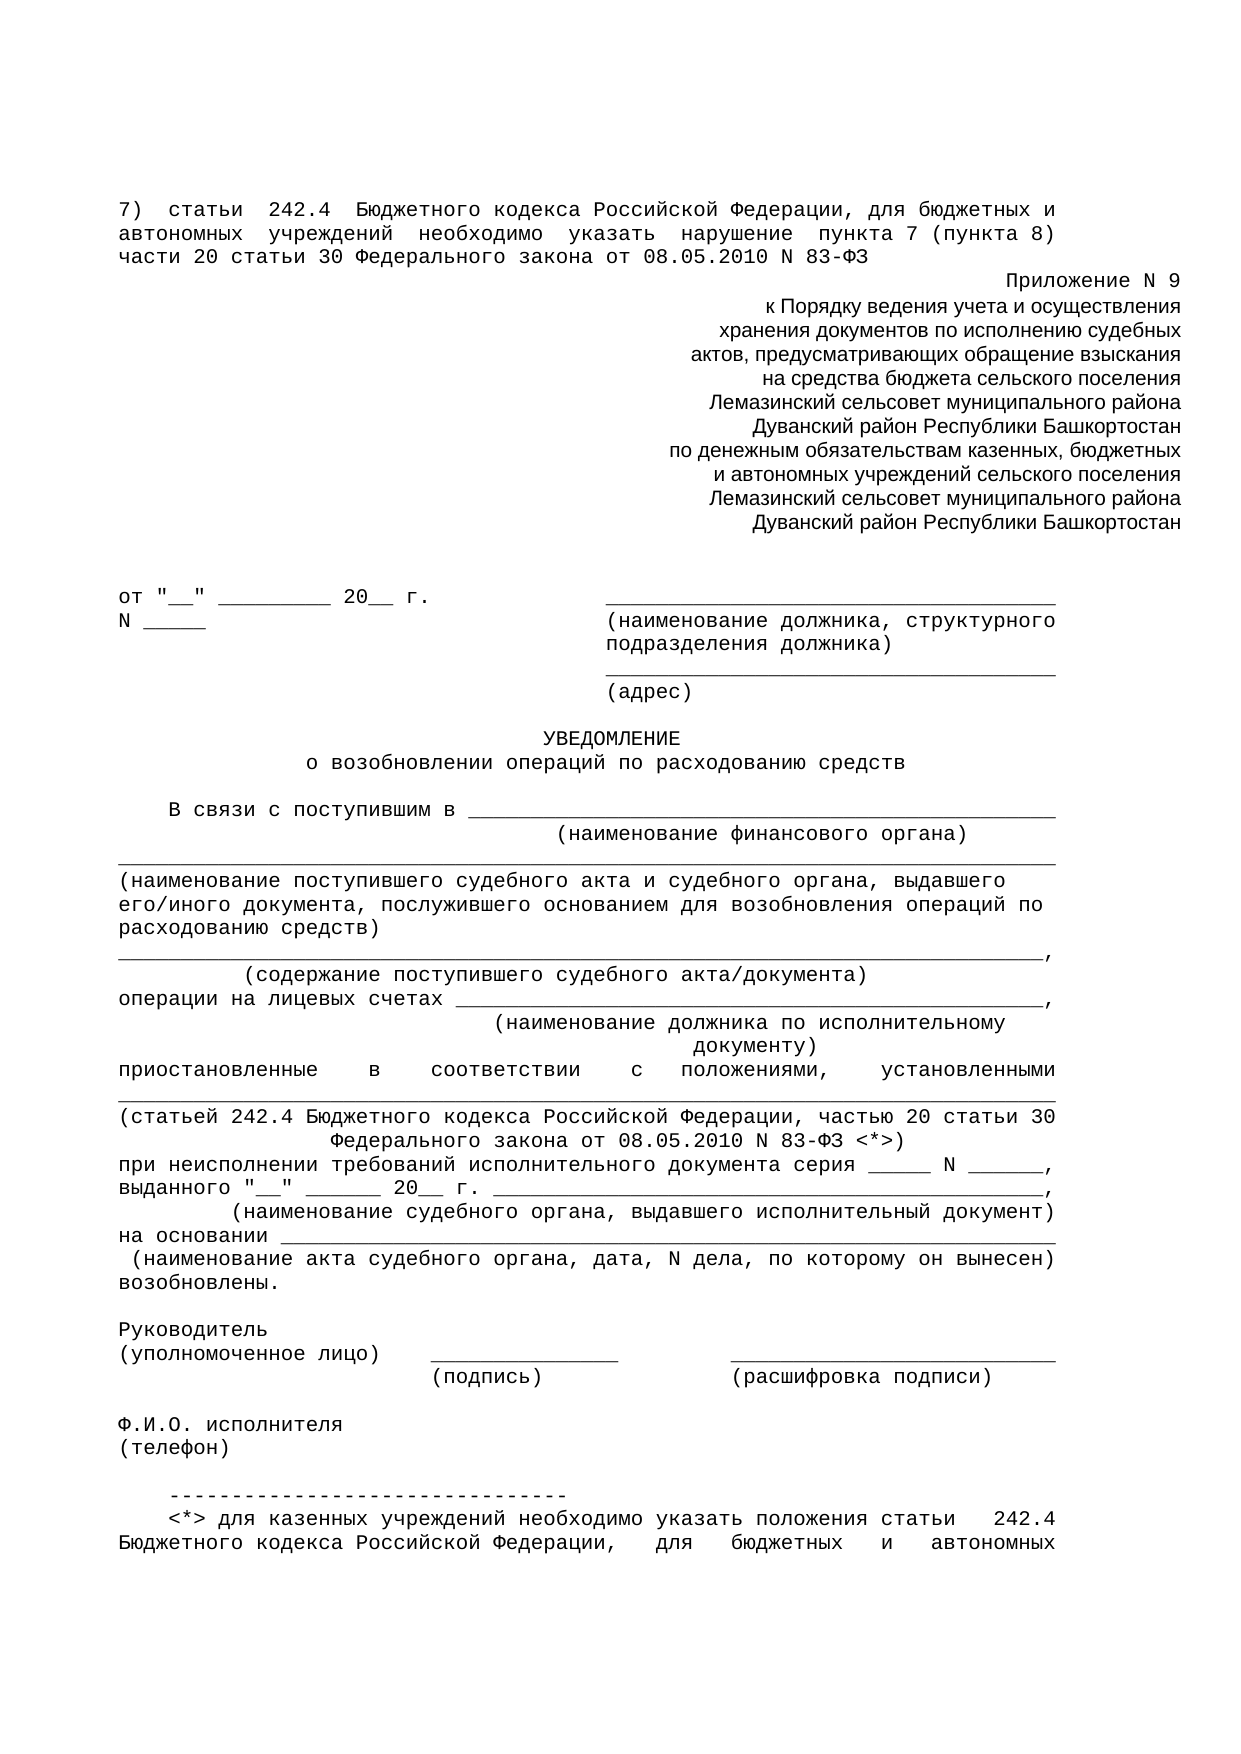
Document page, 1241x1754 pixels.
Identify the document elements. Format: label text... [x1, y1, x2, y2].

text и автономных учреждений сельского поселения [118, 462, 1181, 486]
text его/иного документа, послужившего основанием для возобновления операций по [118, 893, 1181, 917]
text В связи с поступившим в _______________________________________________ [118, 799, 1181, 823]
text выданного "__" ______ 20__ г. ____________________________________________, [118, 1177, 1181, 1201]
text хранения документов по исполнению судебных [118, 318, 1181, 342]
text Приложение N 9 [118, 270, 1181, 294]
text приостановленные в соответствии с положениями, установленными [118, 1059, 1181, 1083]
text по денежным обязательствам казенных, бюджетных [118, 438, 1181, 462]
text Лемазинский сельсовет муниципального района [118, 390, 1181, 414]
text актов, предусматривающих обращение взыскания [118, 342, 1181, 366]
text (наименование финансового органа) [118, 823, 1181, 846]
text (наименование акта судебного органа, дата, N дела, по которому он вынесен) [118, 1248, 1181, 1272]
text Лемазинский сельсовет муниципального района [118, 486, 1181, 509]
text ____________________________________ [118, 657, 1181, 681]
text (подпись) (расшифровка подписи) [118, 1366, 1181, 1390]
text документу) [118, 1035, 1181, 1059]
text УВЕДОМЛЕНИЕ [118, 728, 1181, 752]
text Ф.И.О. исполнителя [118, 1414, 1181, 1437]
text операции на лицевых счетах _______________________________________________, [118, 988, 1181, 1012]
text возобновлены. [118, 1272, 1181, 1296]
text <*> для казенных учреждений необходимо указать положения статьи 242.4 [118, 1508, 1181, 1532]
text (наименование поступившего судебного акта и судебного органа, выдавшего [118, 870, 1181, 893]
text автономных учреждений необходимо указать нарушение пункта 7 (пункта 8) [118, 223, 1181, 247]
text подразделения должника) [118, 633, 1181, 657]
text при неисполнении требований исполнительного документа серия _____ N ______, [118, 1154, 1181, 1177]
text ___________________________________________________________________________ [118, 846, 1181, 870]
text -------------------------------- [118, 1485, 1181, 1508]
text (телефон) [118, 1437, 1181, 1461]
text (уполномоченное лицо) _______________ __________________________ [118, 1343, 1181, 1366]
text ___________________________________________________________________________ [118, 1083, 1181, 1106]
text (наименование судебного органа, выдавшего исполнительный документ) [118, 1201, 1181, 1224]
text о возобновлении операций по расходованию средств [118, 752, 1181, 775]
text (адрес) [118, 681, 1181, 704]
text от "__" _________ 20__ г. ____________________________________ [118, 586, 1181, 610]
text (наименование должника по исполнительному [118, 1012, 1181, 1035]
text (содержание поступившего судебного акта/документа) [118, 964, 1181, 988]
text N _____ (наименование должника, структурного [118, 610, 1181, 633]
text на средства бюджета сельского поселения [118, 366, 1181, 390]
text части 20 статьи 30 Федерального закона от 08.05.2010 N 83-ФЗ [118, 247, 1181, 270]
text на основании ______________________________________________________________ [118, 1224, 1181, 1248]
text Дуванский район Республики Башкортостан [118, 414, 1181, 438]
text расходованию средств) [118, 917, 1181, 941]
text Руководитель [118, 1319, 1181, 1343]
text Дуванский район Республики Башкортостан [118, 509, 1181, 533]
text Бюджетного кодекса Российской Федерации, для бюджетных и автономных [118, 1532, 1181, 1556]
text к Порядку ведения учета и осуществления [118, 294, 1181, 318]
text Федерального закона от 08.05.2010 N 83-ФЗ <*>) [118, 1130, 1181, 1154]
text (статьей 242.4 Бюджетного кодекса Российской Федерации, частью 20 статьи 30 [118, 1106, 1181, 1130]
text __________________________________________________________________________, [118, 941, 1181, 964]
text 7) статьи 242.4 Бюджетного кодекса Российской Федерации, для бюджетных и [118, 199, 1181, 223]
